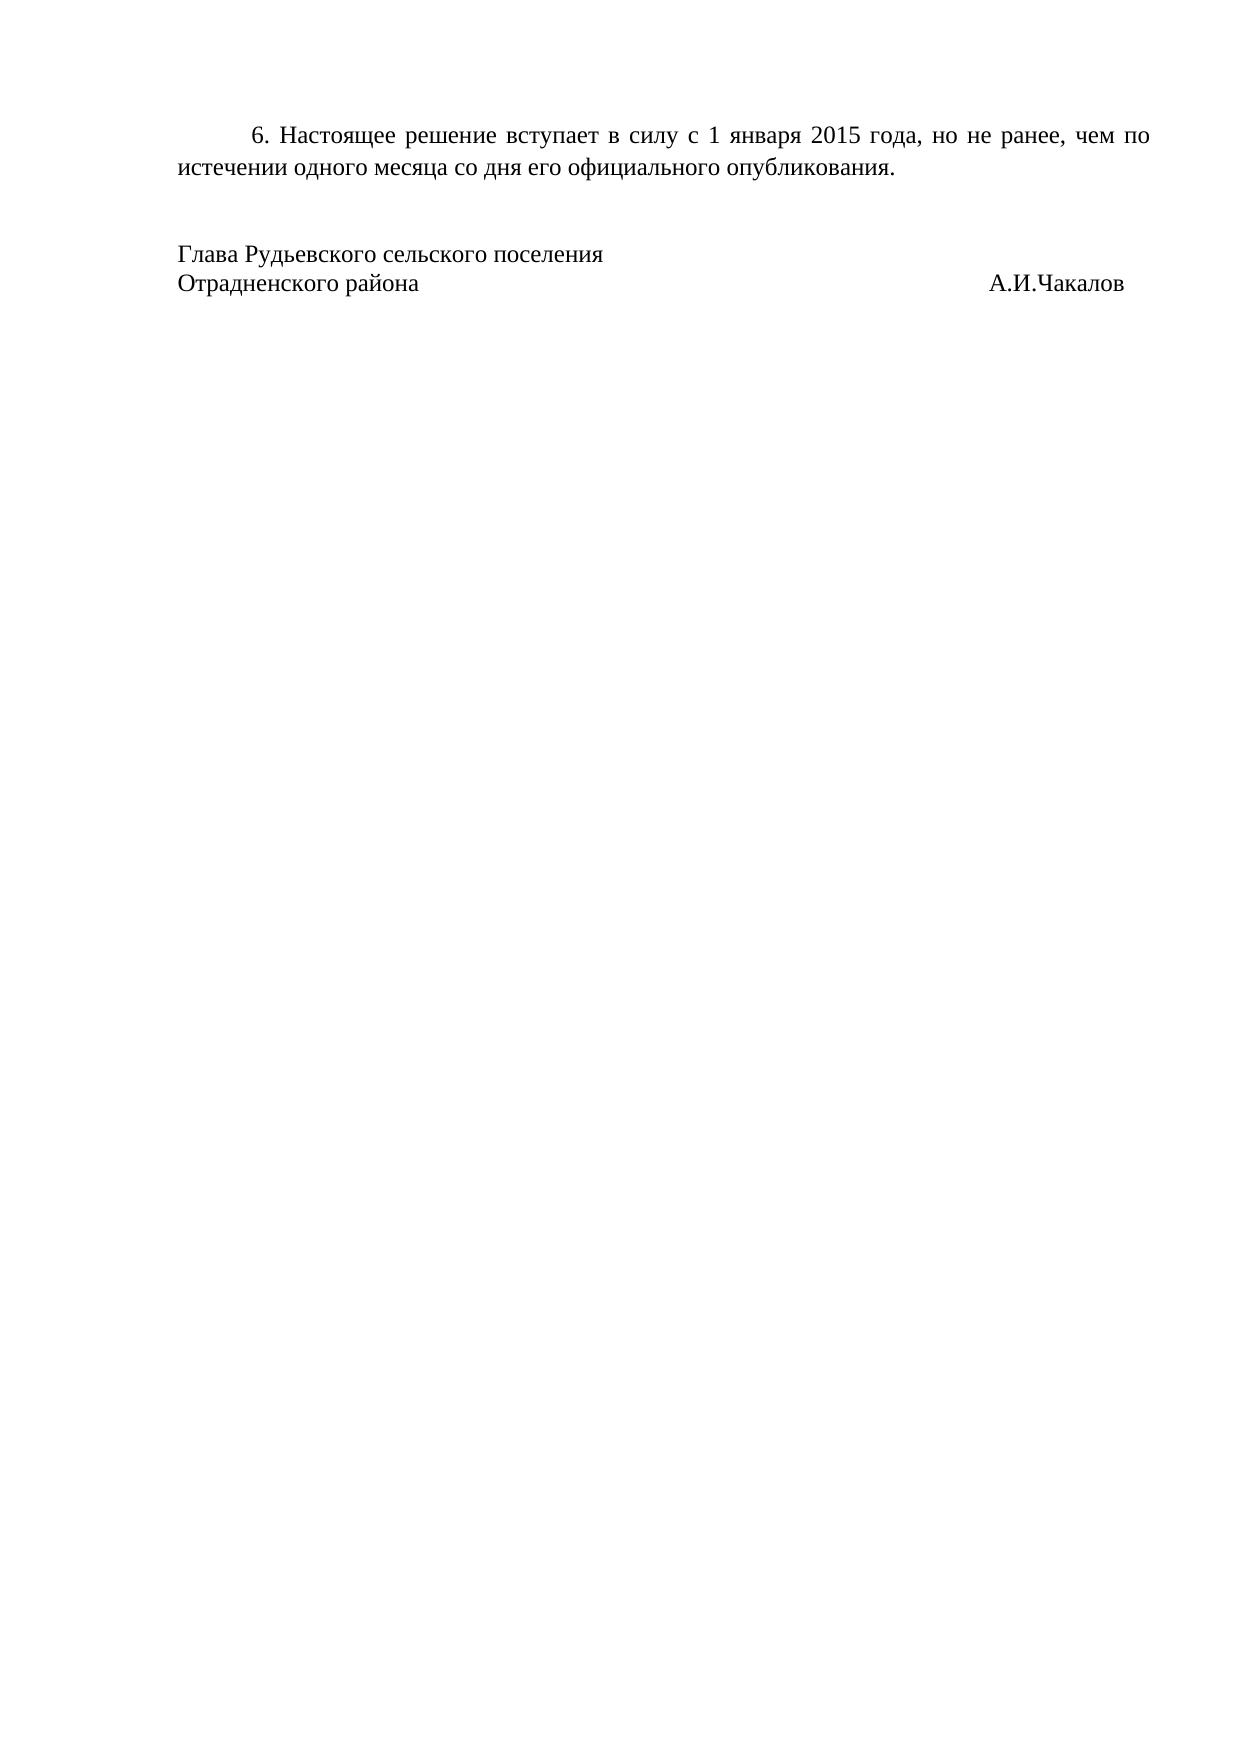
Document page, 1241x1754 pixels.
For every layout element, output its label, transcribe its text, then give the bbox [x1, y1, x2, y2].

text 6. Настоящее решение вступает в силу с 1 января 2015 года, но не ранее, чем по истечении одного месяца со дня его официального опубликования. [177, 118, 1152, 182]
text Глава Рудьевского сельского поселения [177, 239, 1152, 268]
text Отрадненского района А.И.Чакалов [177, 268, 1152, 297]
